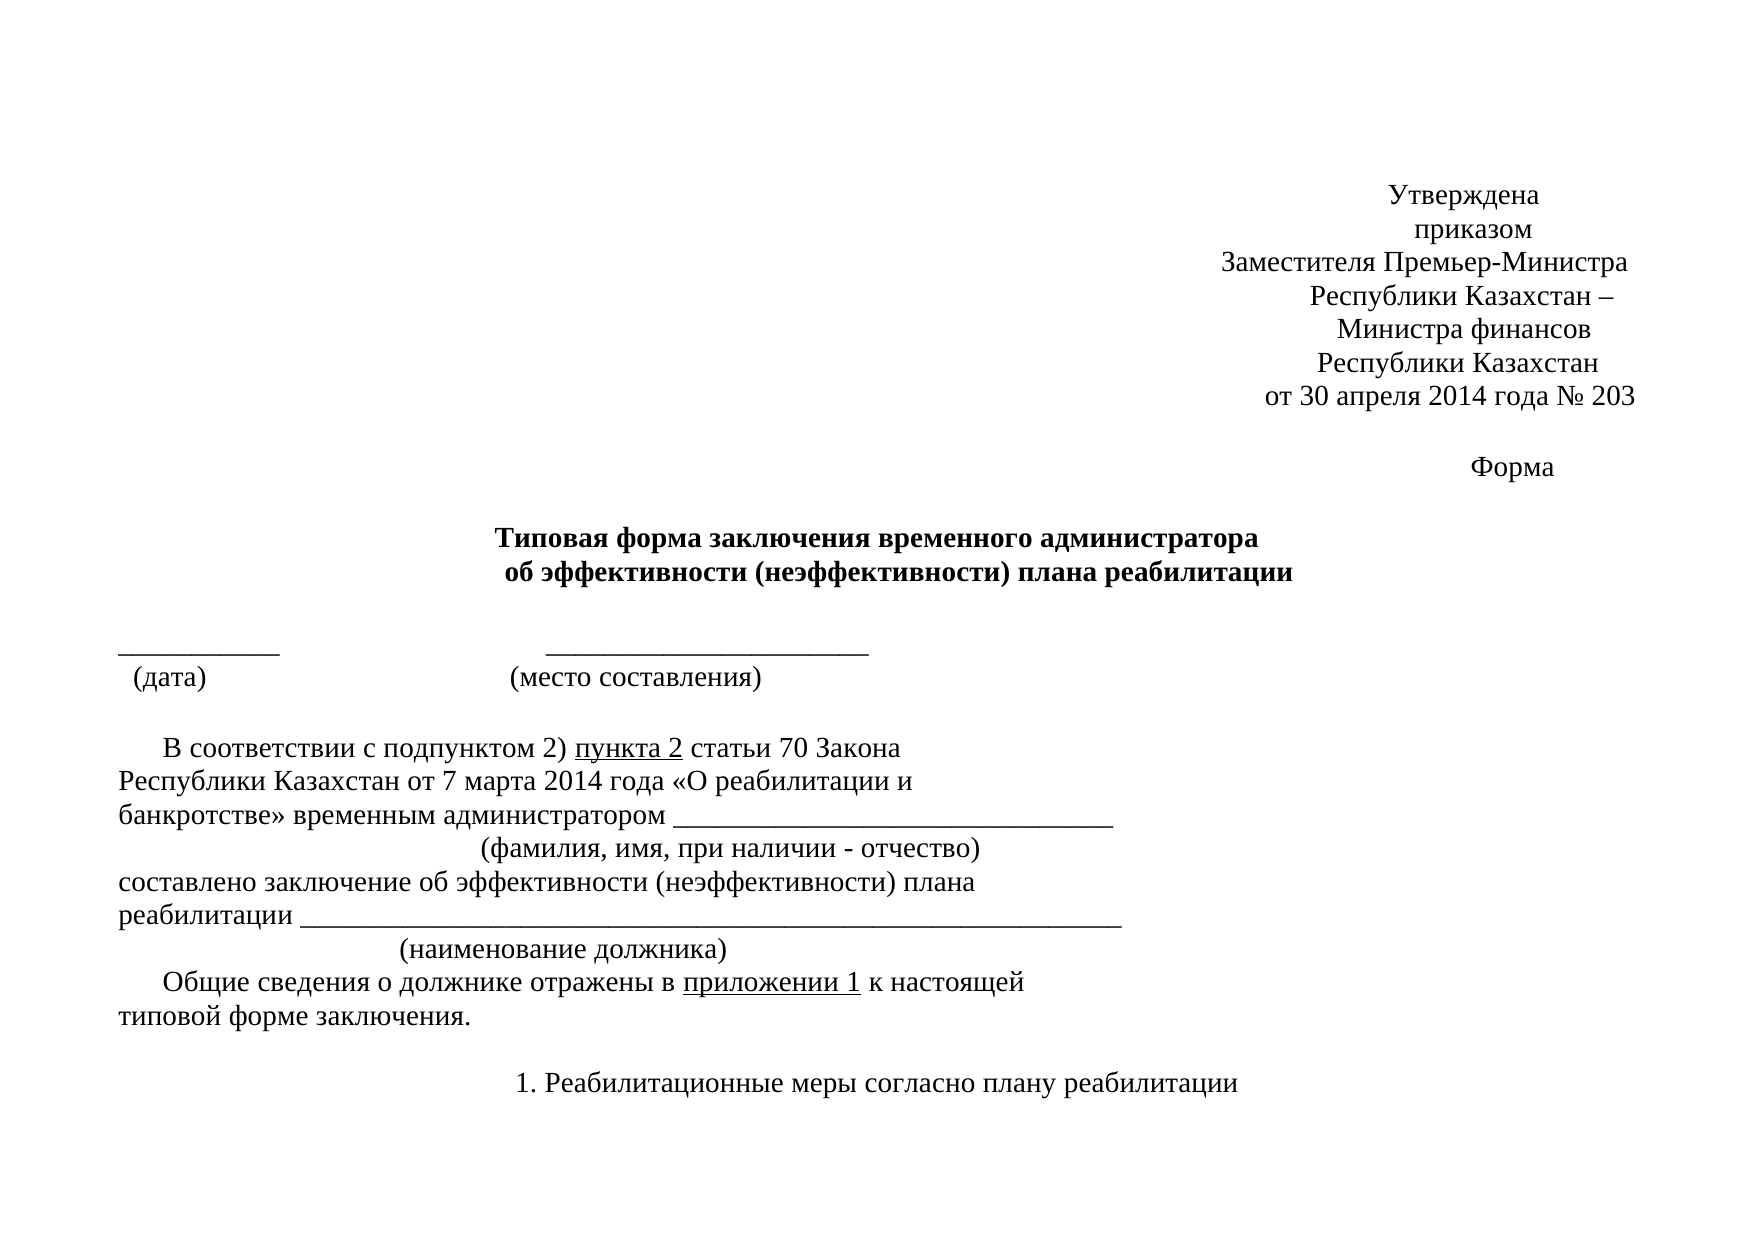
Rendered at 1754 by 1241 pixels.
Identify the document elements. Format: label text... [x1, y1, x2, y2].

text Типовая форма заключения временного администратора об эффективности (неэффективности) плана реабилитации [118, 521, 1636, 588]
text В соответствии с подпунктом 2) пункта 2 статьи 70 Закона Республики Казахстан от 7 марта 2014 года «О реабилитации и банкротстве» временным администратором ______________________________ (фамилия, имя, при наличии - отчество) составлено заключение об эффективности (неэффективности) плана реабилитации ________________________________________________________ (наименование должника) Общие сведения о должнике отражены в приложении 1 к настоящей типовой форме заключения. [118, 730, 1636, 1032]
text 1. Реабилитационные меры согласно плану реабилитации [118, 1065, 1636, 1099]
text Утверждена приказом Заместителя Премьер-Министра Республики Казахстан – Министра финансов Республики Казахстан от 30 апреля 2014 года № 203 [118, 177, 1636, 412]
text ___________ ______________________ (дата) (место составления) [118, 625, 1636, 692]
text Форма [118, 449, 1636, 483]
